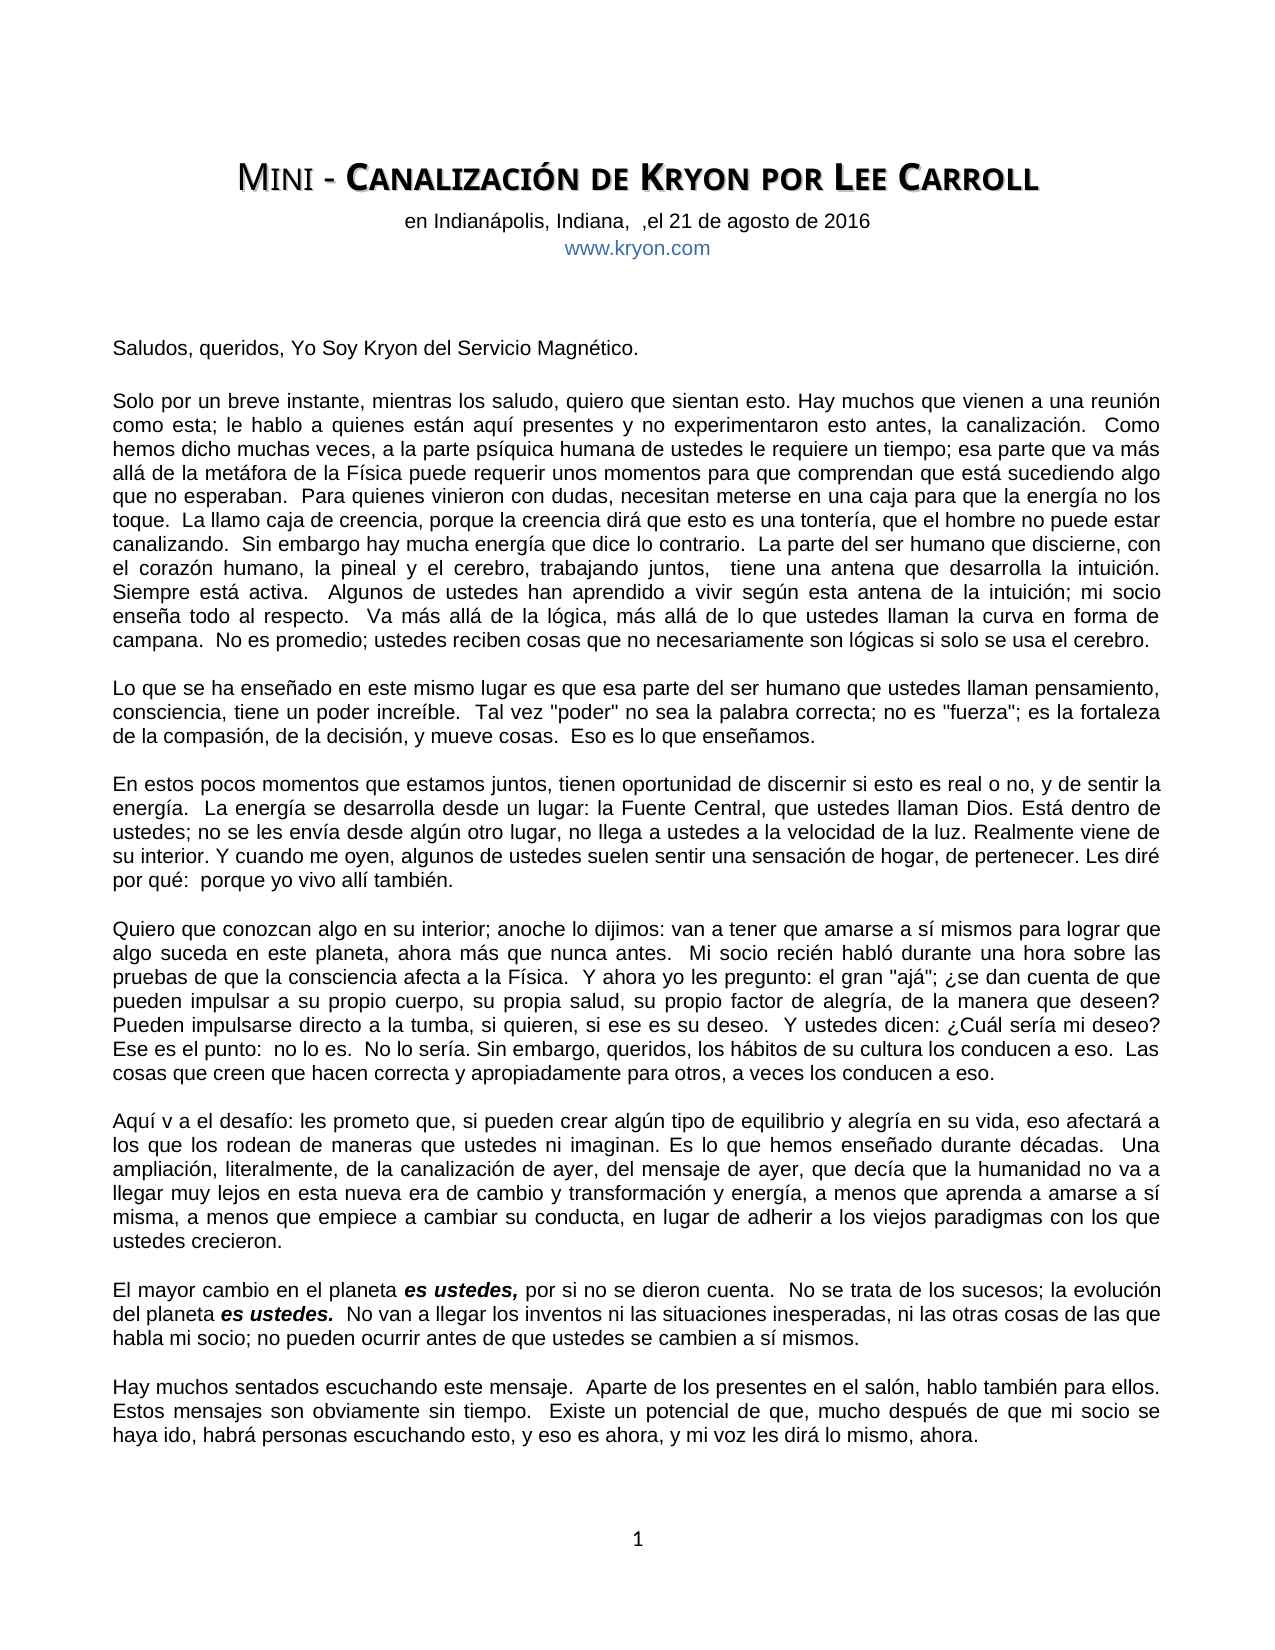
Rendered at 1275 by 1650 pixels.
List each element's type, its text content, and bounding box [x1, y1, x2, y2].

list El mayor cambio en el planeta es ustedes, por si no se dieron cuenta. No se trata de los sucesos; la evolución del planeta es ustedes. No van a llegar los inventos ni las situaciones inesperadas, ni las otras cosas de las que habla mi socio; no pueden ocurrir antes de que ustedes se cambien a sí mismos. [112, 1278, 1162, 1350]
text www.kryon.com [112, 236, 1162, 260]
list Hay muchos sentados escuchando este mensaje. Aparte de los presentes en el salón, hablo también para ellos. Estos mensajes son obviamente sin tiempo. Existe un potencial de que, mucho después de que mi socio se haya ido, habrá personas escuchando esto, y eso es ahora, y mi voz les dirá lo mismo, ahora. [112, 1375, 1162, 1447]
text en Indianápolis, Indiana, ,el 21 de agosto de 2016 [112, 209, 1162, 233]
list Quiero que conozcan algo en su interior; anoche lo dijimos: van a tener que amarse a sí mismos para lograr que algo suceda en este planeta, ahora más que nunca antes. Mi socio recién habló durante una hora sobre las pruebas de que la consciencia afecta a la Física. Y ahora yo les pregunto: el gran "ajá"; ¿se dan cuenta de que pueden impulsar a su propio cuerpo, su propia salud, su propio factor de alegría, de la manera que deseen? Pueden impulsarse directo a la tumba, si quieren, si ese es su deseo. Y ustedes dicen: ¿Cuál sería mi deseo? Ese es el punto: no lo es. No lo sería. Sin embargo, queridos, los hábitos de su cultura los conducen a eso. Las cosas que creen que hacen correcta y apropiadamente para otros, a veces los conducen a eso. [112, 917, 1162, 1084]
list Lo que se ha enseñado en este mismo lugar es que esa parte del ser humano que ustedes llaman pensamiento, consciencia, tiene un poder increíble. Tal vez "poder" no sea la palabra correcta; no es "fuerza"; es la fortaleza de la compasión, de la decisión, y mueve cosas. Eso es lo que enseñamos. [112, 676, 1162, 748]
text Saludos, queridos, Yo Soy Kryon del Servicio Magnético. [112, 308, 1162, 360]
list Solo por un breve instante, mientras los saludo, quiero que sientan esto. Hay muchos que vienen a una reunión como esta; le hablo a quienes están aquí presentes y no experimentaron esto antes, la canalización. Como hemos dicho muchas veces, a la parte psíquica humana de ustedes le requiere un tiempo; esa parte que va más allá de la metáfora de la Física puede requerir unos momentos para que comprendan que está sucediendo algo que no esperaban. Para quienes vinieron con dudas, necesitan meterse en una caja para que la energía no los toque. La llamo caja de creencia, porque la creencia dirá que esto es una tontería, que el hombre no puede estar canalizando. Sin embargo hay mucha energía que dice lo contrario. La parte del ser humano que discierne, con el corazón humano, la pineal y el cerebro, trabajando juntos, tiene una antena que desarrolla la intuición. Siempre está activa. Algunos de ustedes han aprendido a vivir según esta antena de la intuición; mi socio enseña todo al respecto. Va más allá de la lógica, más allá de lo que ustedes llaman la curva en forma de campana. No es promedio; ustedes reciben cosas que no necesariamente son lógicas si solo se usa el cerebro. [112, 388, 1162, 652]
list En estos pocos momentos que estamos juntos, tienen oportunidad de discernir si esto es real o no, y de sentir la energía. La energía se desarrolla desde un lugar: la Fuente Central, que ustedes llaman Dios. Está dentro de ustedes; no se les envía desde algún otro lugar, no llega a ustedes a la velocidad de la luz. Realmente viene de su interior. Y cuando me oyen, algunos de ustedes suelen sentir una sensación de hogar, de pertenecer. Les diré por qué: porque yo vivo allí también. [112, 772, 1162, 892]
text Mini - Canalización de Kryon por Lee Carroll [112, 150, 1162, 201]
list Aquí v a el desafío: les prometo que, si pueden crear algún tipo de equilibrio y alegría en su vida, eso afectará a los que los rodean de maneras que ustedes ni imaginan. Es lo que hemos enseñado durante décadas. Una ampliación, literalmente, de la canalización de ayer, del mensaje de ayer, que decía que la humanidad no va a llegar muy lejos en esta nueva era de cambio y transformación y energía, a menos que aprenda a amarse a sí misma, a menos que empiece a cambiar su conducta, en lugar de adherir a los viejos paradigmas con los que ustedes crecieron. [112, 1109, 1162, 1253]
